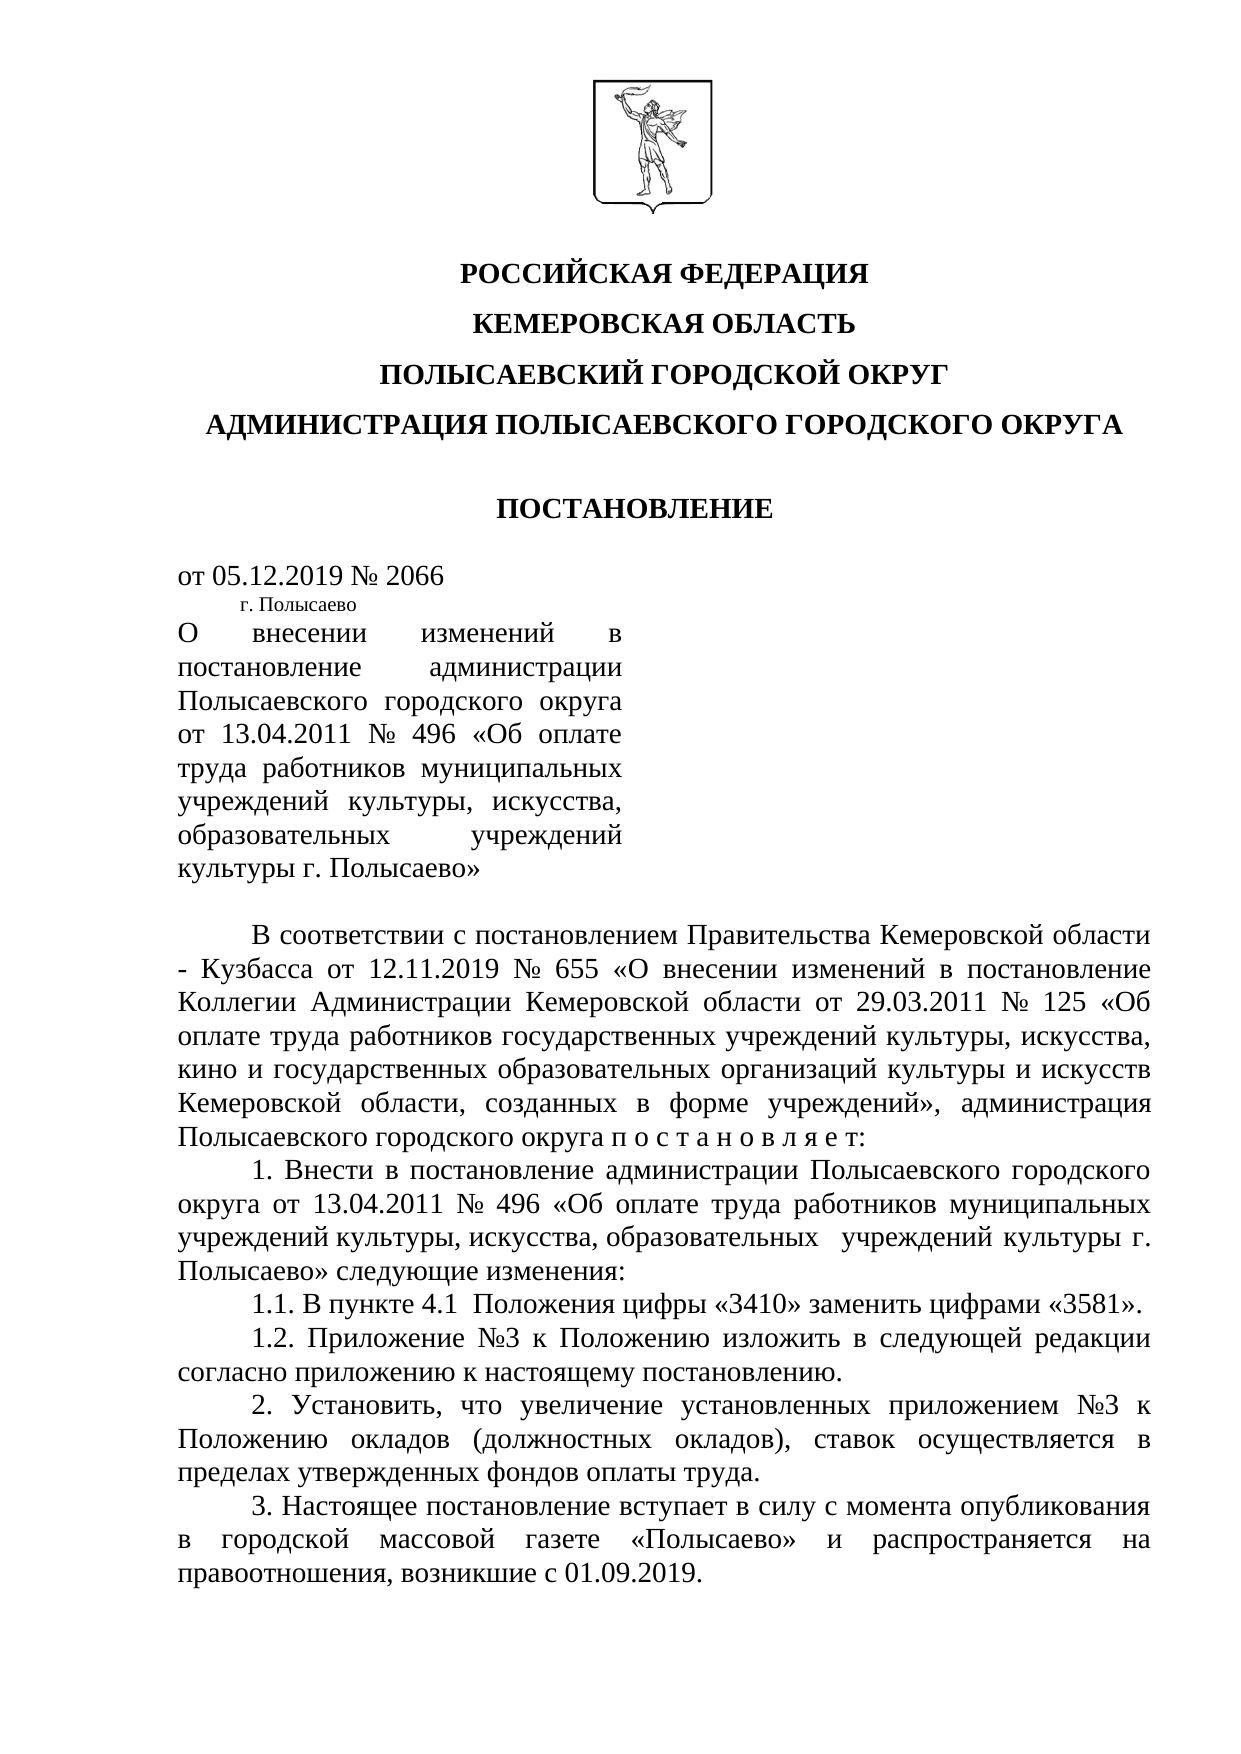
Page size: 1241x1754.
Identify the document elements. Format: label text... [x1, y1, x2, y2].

text 1.2. Приложение №3 к Положению изложить в следующей редакции согласно приложению к настоящему постановлению. [177, 1320, 1152, 1387]
text ПОЛЫСАЕВСКИЙ ГОРОДСКОЙ ОКРУГ [177, 357, 1152, 390]
table_header О внесении изменений в постановление администрации Полысаевского городского округа от 13.04.2011 № 496 «Об оплате труда работников муниципальных учреждений культуры, искусства, образовательных учреждений культуры г. Полысаево» [166, 616, 633, 884]
text 3. Настоящее постановление вступает в силу с момента опубликования в городской массовой газете «Полысаево» и распространяется на правоотношения, возникшие с 01.09.2019. [177, 1488, 1152, 1588]
text 1.1. В пункте 4.1 Положения цифры «3410» заменить цифрами «3581». [177, 1287, 1152, 1320]
text РОССИЙСКАЯ ФЕДЕРАЦИЯ [177, 256, 1152, 290]
text В соответствии с постановлением Правительства Кемеровской области - Кузбасса от 12.11.2019 № 655 «О внесении изменений в постановление Коллегии Администрации Кемеровской области от 29.03.2011 № 125 «Об оплате труда работников государственных учреждений культуры, искусства, кино и государственных образовательных организаций культуры и искусств Кемеровской области, созданных в форме учреждений», администрация Полысаевского городского округа п о с т а н о в л я е т: [177, 917, 1152, 1152]
text АДМИНИСТРАЦИЯ ПОЛЫСАЕВСКОГО ГОРОДСКОГО ОКРУГА [177, 407, 1152, 441]
text КЕМЕРОВСКАЯ ОБЛАСТЬ [177, 306, 1152, 340]
text от 05.12.2019 № 2066 [177, 558, 1152, 592]
text ПОСТАНОВЛЕНИЕ [177, 491, 1093, 524]
text 1. Внести в постановление администрации Полысаевского городского округа от 13.04.2011 № 496 «Об оплате труда работников муниципальных учреждений культуры, искусства, образовательных учреждений культуры г. Полысаево» следующие изменения: [177, 1152, 1152, 1286]
text г. Полысаево [177, 592, 1152, 616]
text 2. Установить, что увеличение установленных приложением №3 к Положению окладов (должностных окладов), ставок осуществляется в пределах утвержденных фондов оплаты труда. [177, 1387, 1152, 1488]
